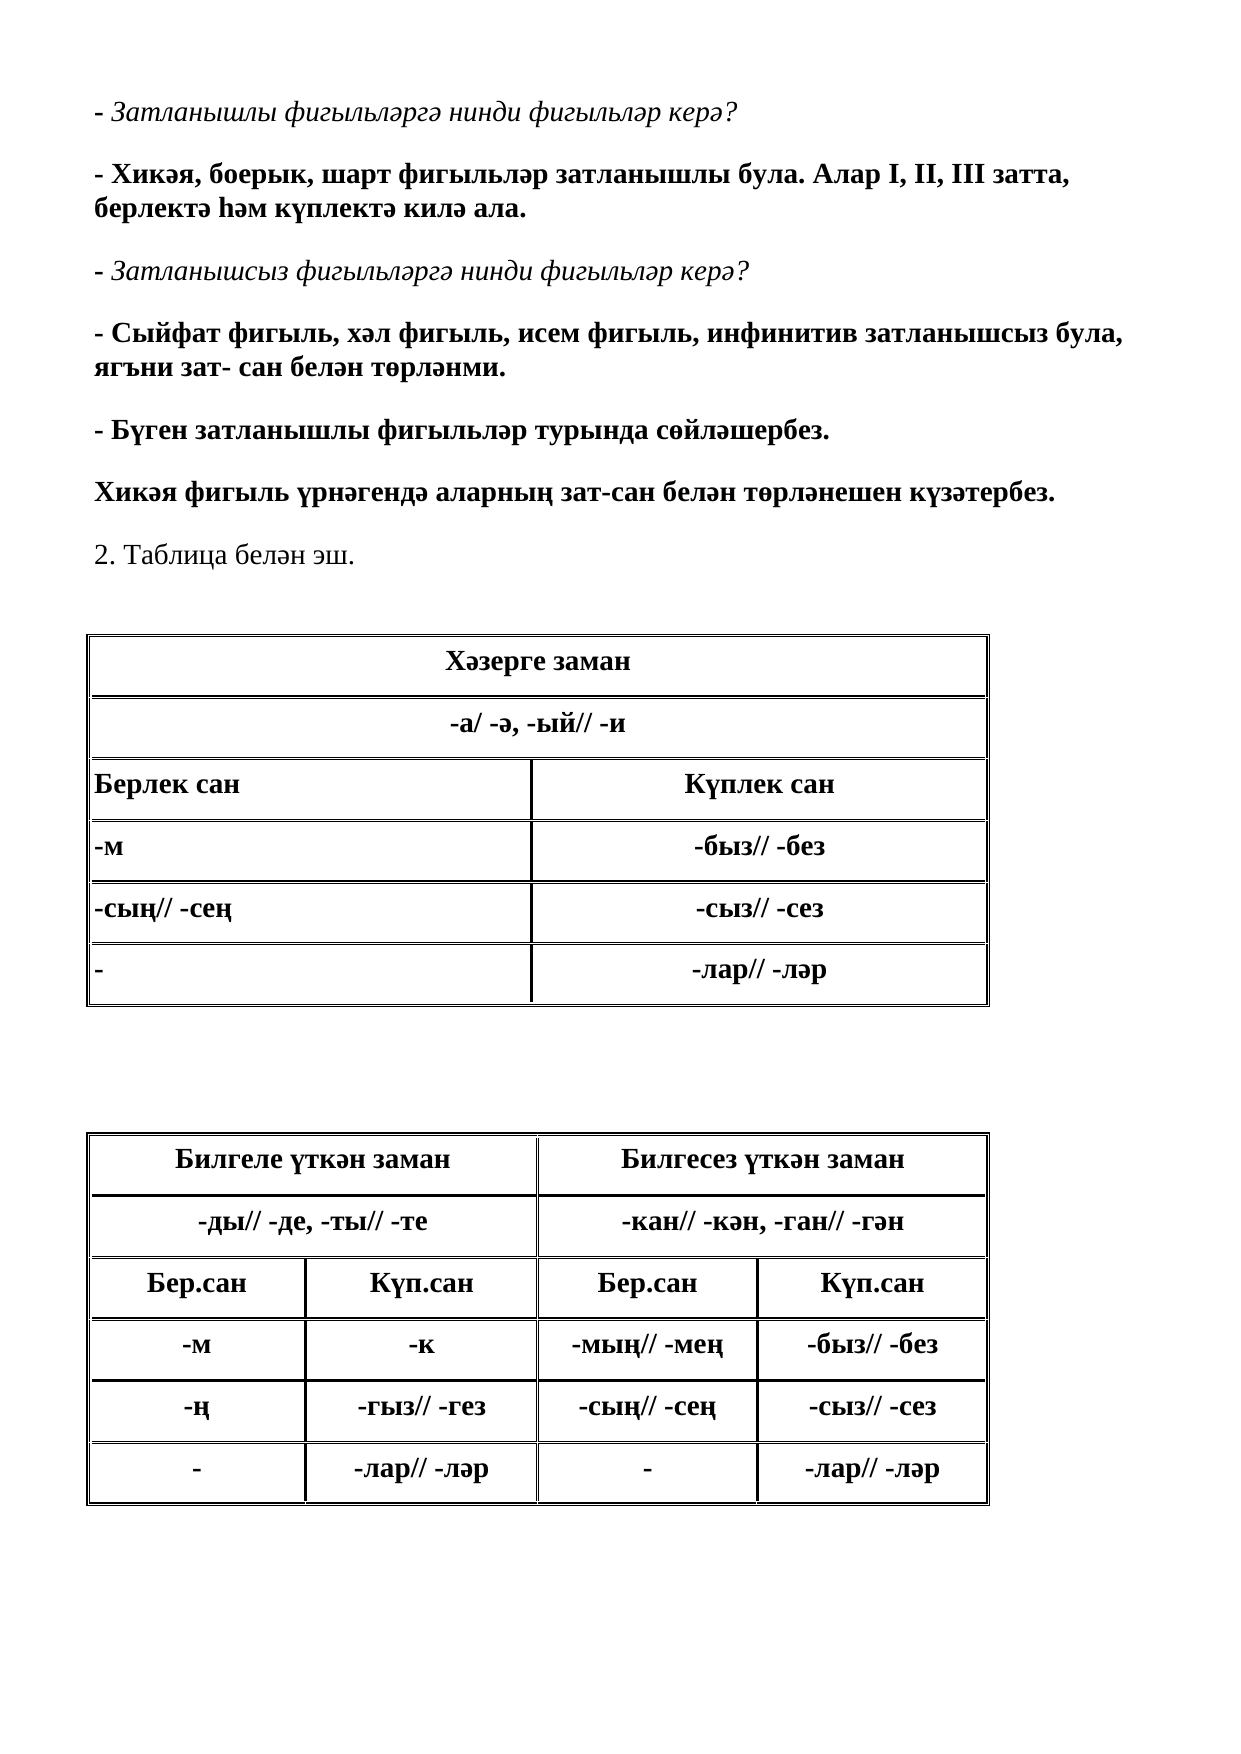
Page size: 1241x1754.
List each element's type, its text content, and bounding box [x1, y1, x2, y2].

table_cell Күп.сан [757, 1256, 988, 1317]
table_cell Күп.сан [307, 1259, 536, 1317]
text - Сыйфат фигыль, хәл фигыль, исем фигыль, инфинитив затланышсыз була, ягъни зат- сан белән төрләнми. [94, 316, 1152, 383]
table_cell -быз// -без [759, 1317, 987, 1379]
table_header Билгеле үткән заман [90, 1136, 538, 1194]
table_cell Бер.сан [539, 1259, 756, 1317]
text - Затланышсыз фигыльләргә нинди фигыльләр керә? [94, 253, 1152, 286]
table_cell -м [90, 1317, 304, 1379]
text - Затланышлы фигыльләргә нинди фигыльләр керә? [94, 94, 1152, 127]
table_cell - [88, 942, 531, 1003]
table_cell -быз// -без [533, 819, 987, 880]
table_cell -сың// -сең [539, 1382, 756, 1441]
table_cell Берлек сан [88, 757, 531, 818]
table_cell - [88, 1441, 305, 1502]
table_cell -сың// -сең [90, 880, 530, 942]
table_cell -к [307, 1321, 536, 1379]
text - Бүген затланышлы фигыльләр турында сөйләшербез. [94, 412, 1152, 445]
table_cell -лар// -ләр [757, 1441, 988, 1502]
table_cell Бер.сан [88, 1256, 305, 1317]
table_header Хәзерге заман [90, 637, 986, 695]
table_cell -гыз// -гез [307, 1382, 536, 1441]
table_cell -сыз// -сез [533, 880, 987, 942]
table_cell Күплек сан [531, 757, 988, 818]
text - Хикәя, боерык, шарт фигыльләр затланышлы була. Алар I, II, III затта, берлектә һәм күплектә килә ала. [94, 157, 1152, 224]
table_header Билгесез үткән заман [538, 1136, 986, 1194]
table_cell -ң [90, 1379, 304, 1441]
table_cell - [538, 1444, 757, 1502]
table_cell -а/ -ә, -ый// -и [90, 695, 987, 757]
table_cell -лар// -ләр [305, 1444, 538, 1502]
text 2. Таблица белән эш. [94, 537, 1152, 571]
table_cell -сыз// -сез [759, 1379, 986, 1441]
table_cell -лар// -ләр [531, 942, 988, 1003]
table_cell -кан// -кән, -ган// -гән [539, 1194, 986, 1256]
table_cell -ды// -де, -ты// -те [90, 1194, 536, 1256]
table_cell -м [90, 819, 530, 880]
table_cell -мың// -мең [539, 1321, 756, 1379]
text Хикәя фигыль үрнәгендә аларның зат-сан белән төрләнешен күзәтербез. [94, 474, 1152, 508]
